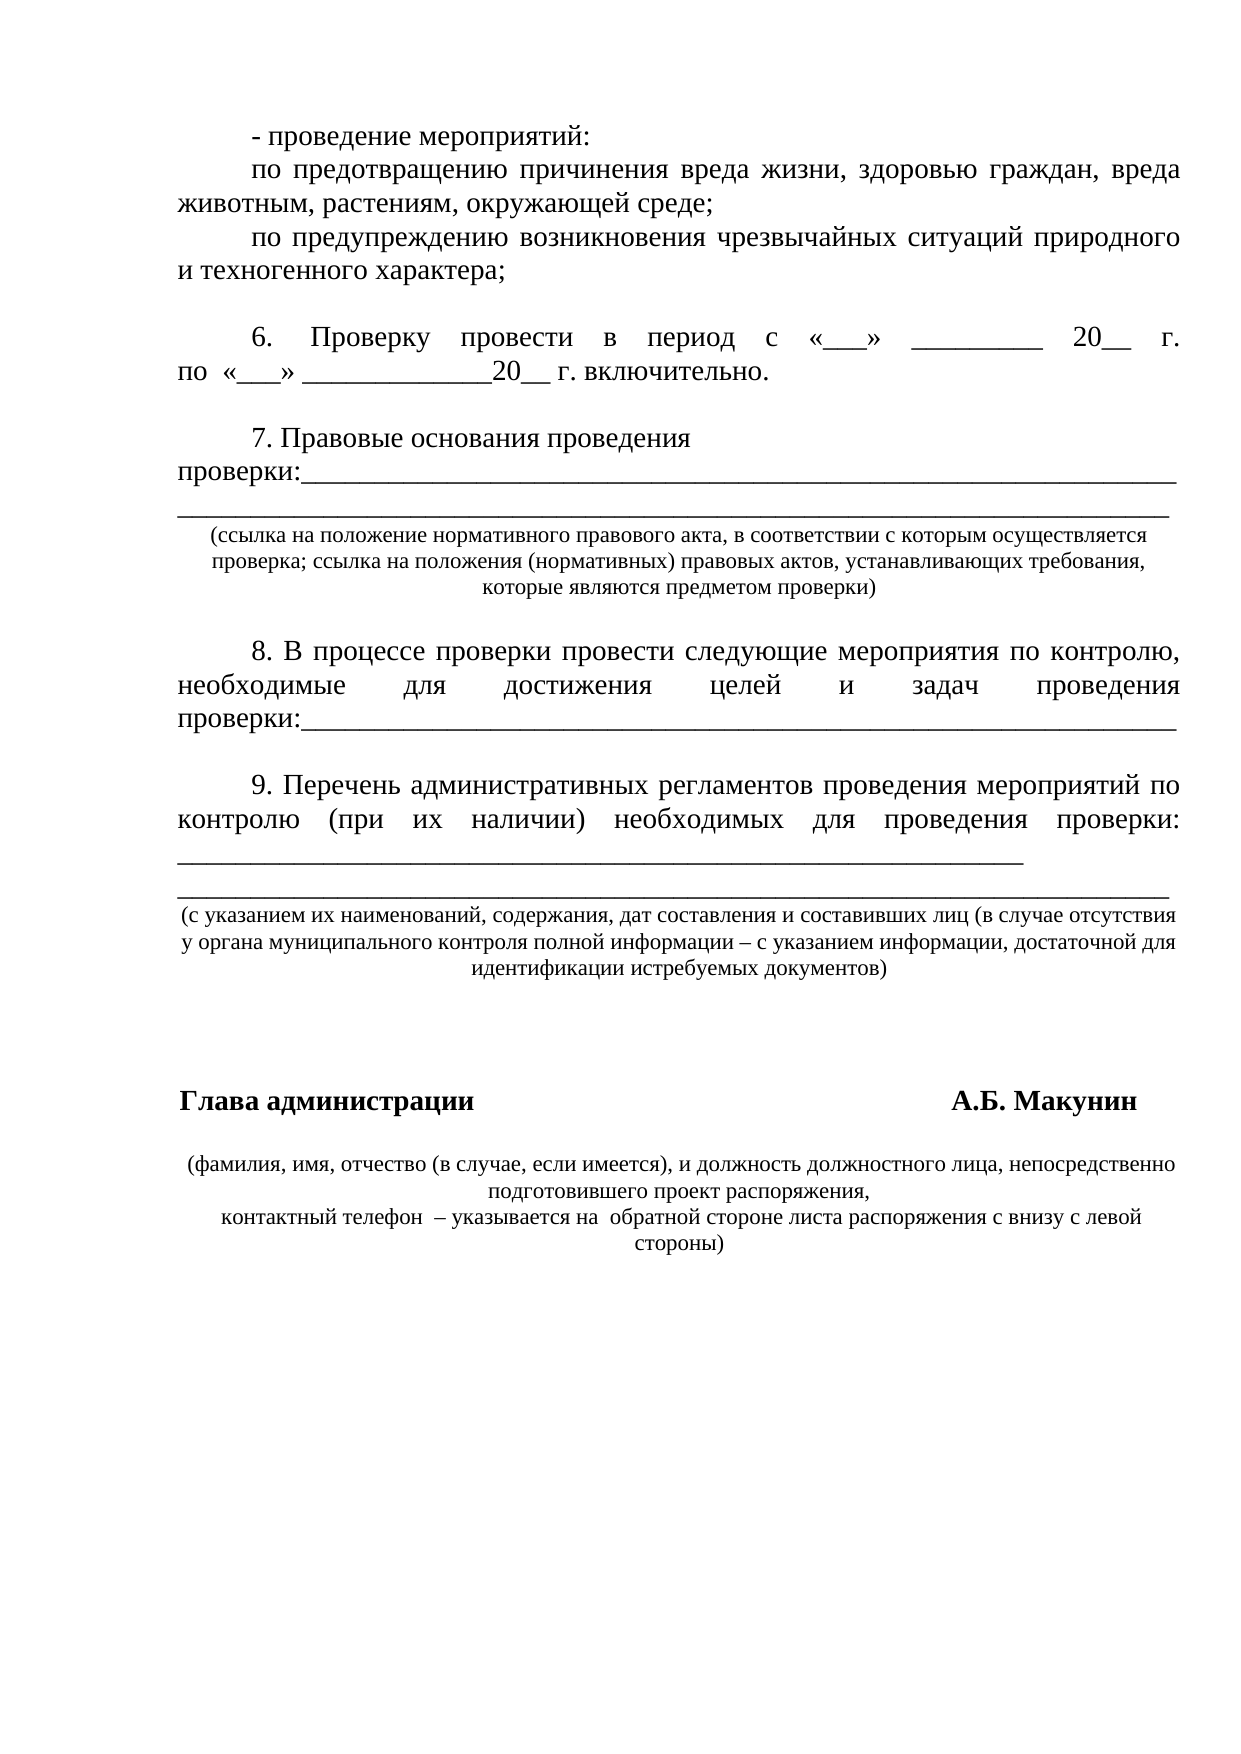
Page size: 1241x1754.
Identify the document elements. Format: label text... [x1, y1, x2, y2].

text по предупреждению возникновения чрезвычайных ситуаций природного и техногенного характера; [177, 219, 1181, 286]
text 7. Правовые основания проведения проверки:________________________________________________________________________________________________________________________________ [177, 420, 1181, 521]
text по предотвращению причинения вреда жизни, здоровью граждан, вреда животным, растениям, окружающей среде; [177, 152, 1181, 219]
text 8. В процессе проверки провести следующие мероприятия по контролю, необходимые для достижения целей и задач проведения проверки:____________________________________________________________ [177, 633, 1181, 734]
text контактный телефон – указывается на обратной стороне листа распоряжения с внизу с левой стороны) [177, 1203, 1181, 1256]
text (с указанием их наименований, содержания, дат составления и составивших лиц (в случае отсутствия у органа муниципального контроля полной информации – с указанием информации, достаточной для идентификации истребуемых документов) [177, 902, 1181, 981]
text - проведение мероприятий: [177, 118, 1181, 152]
text ____________________________________________________________________ [177, 868, 1181, 902]
text 6. Проверку провести в период с «___» _________ 20__ г. по «___» _____________20__ г. включительно. [177, 319, 1181, 386]
text 9. Перечень административных регламентов проведения мероприятий по контролю (при их наличии) необходимых для проведения проверки: __________________________________________________________ [177, 767, 1181, 868]
text Глава администрации А.Б. Макунин [177, 1083, 1181, 1117]
text (фамилия, имя, отчество (в случае, если имеется), и должность должностного лица, непосредственно подготовившего проект распоряжения, [177, 1150, 1181, 1203]
text (ссылка на положение нормативного правового акта, в соответствии с которым осуществляется проверка; ссылка на положения (нормативных) правовых актов, устанавливающих требования, которые являются предметом проверки) [177, 521, 1181, 600]
